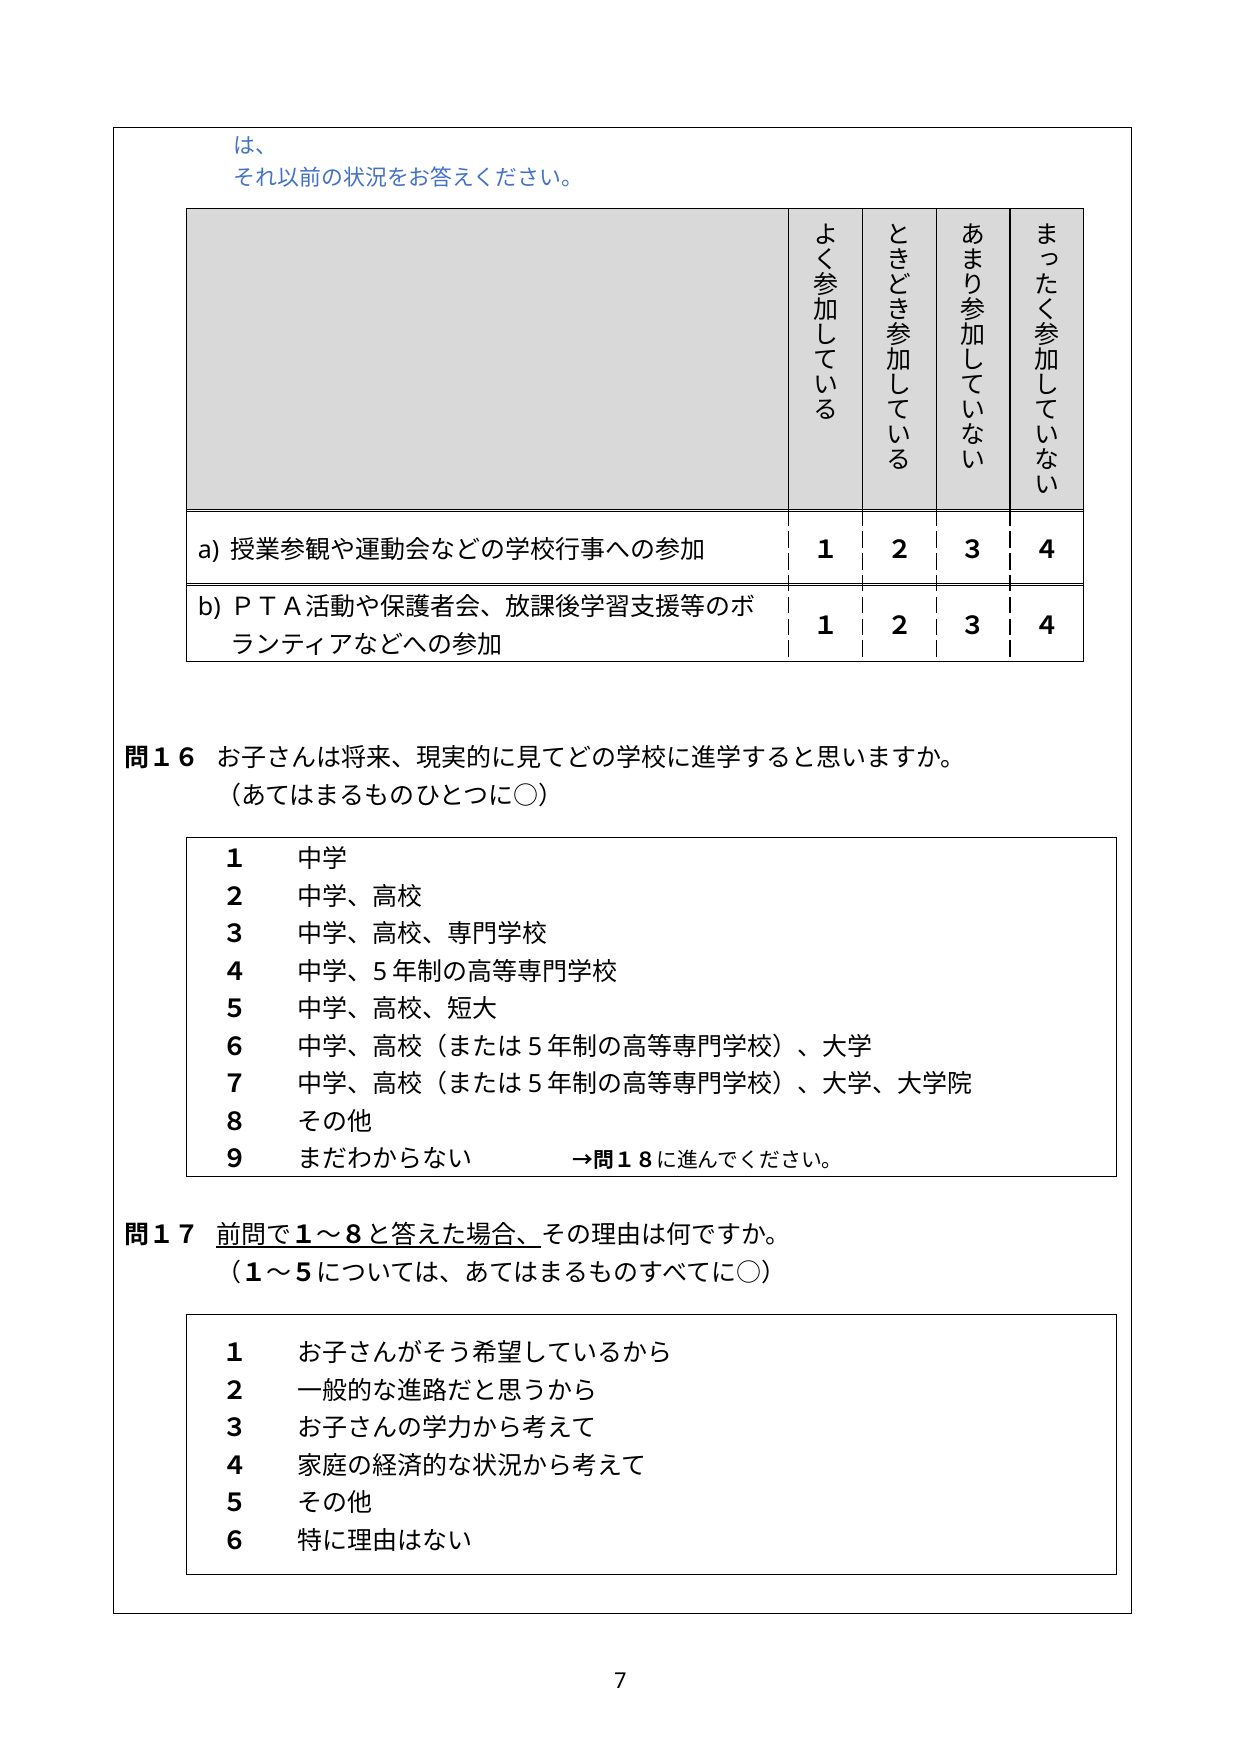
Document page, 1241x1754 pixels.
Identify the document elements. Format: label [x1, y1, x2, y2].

table_cell [114, 128, 1131, 1613]
